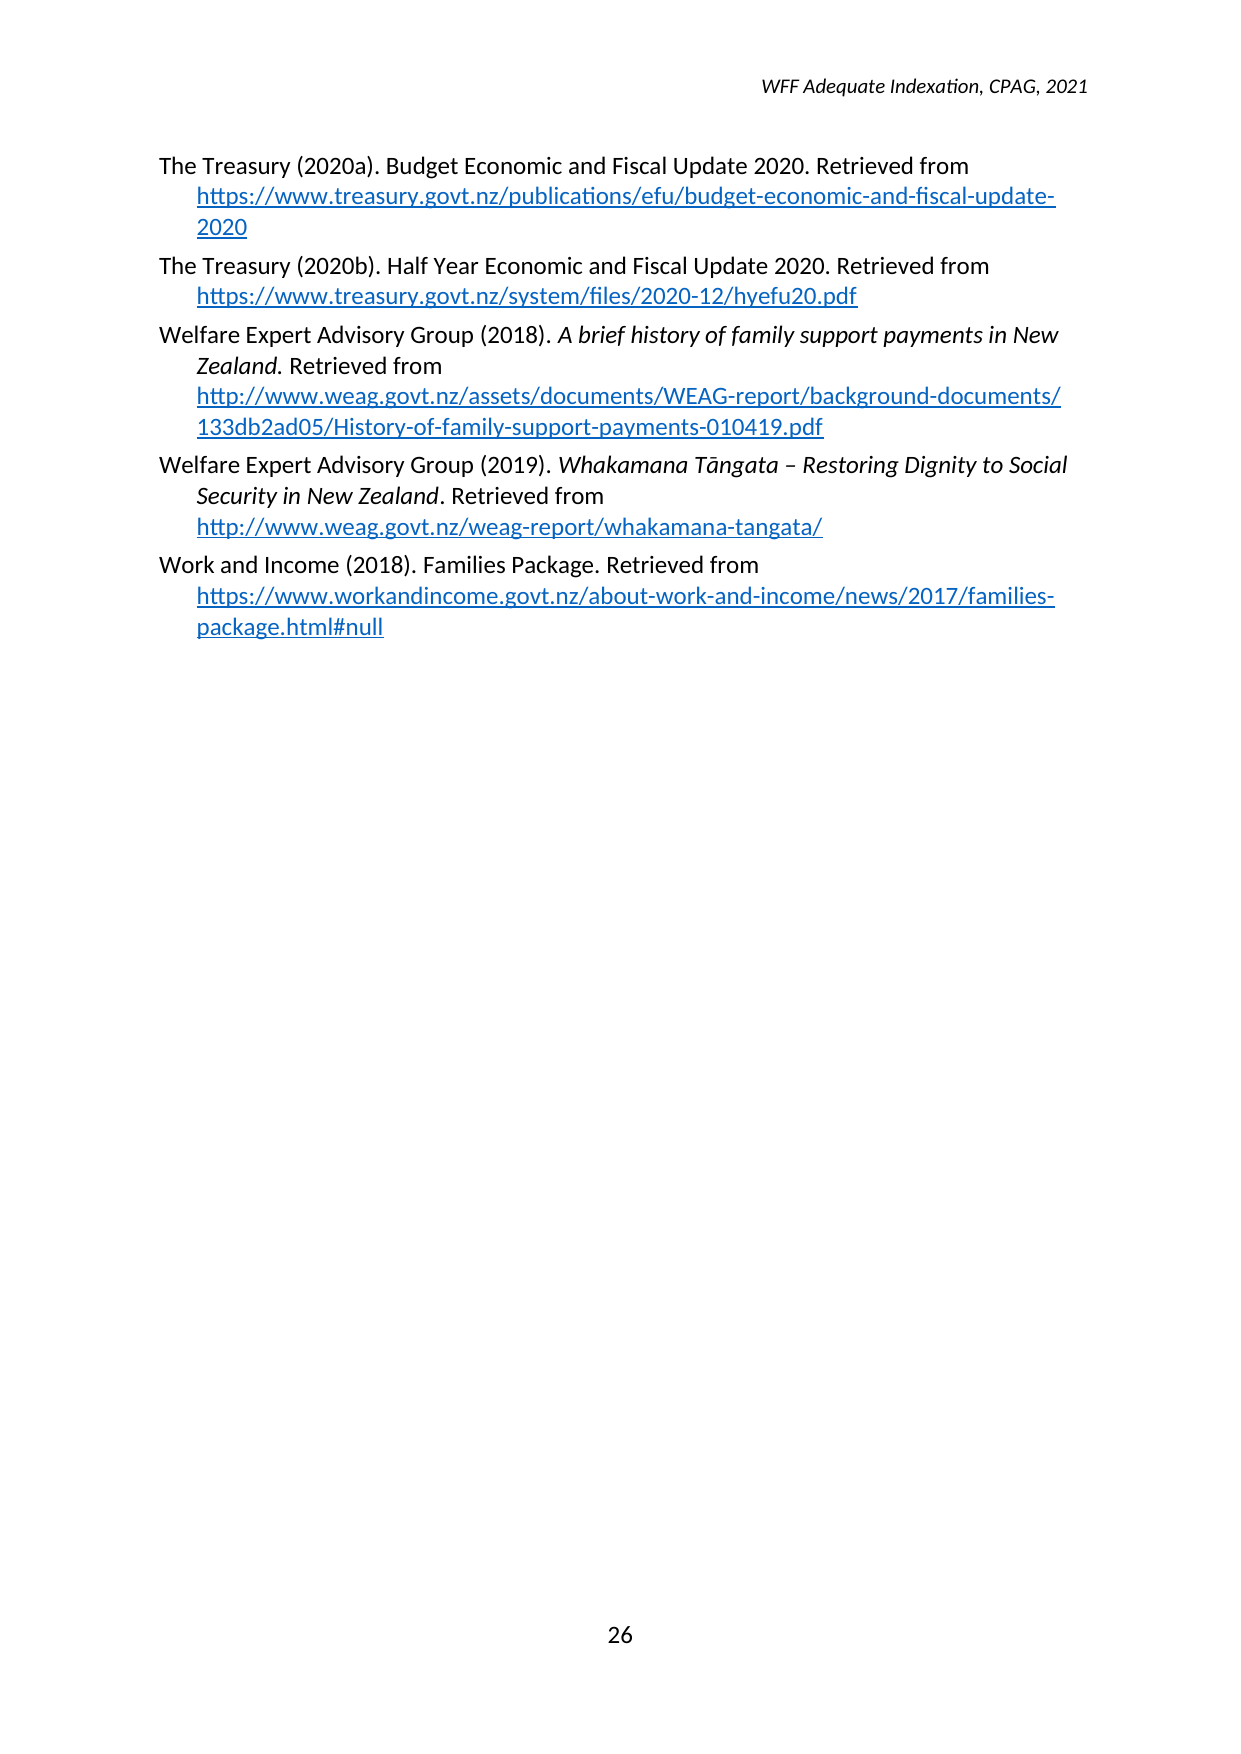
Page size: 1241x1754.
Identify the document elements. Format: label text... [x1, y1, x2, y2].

text The Treasury (2020b). Half Year Economic and Fiscal Update 2020. Retrieved from https://www.treasury.govt.nz/system/files/2020-12/hyefu20.pdf [159, 250, 1090, 311]
text Welfare Expert Advisory Group (2018). A brief history of family support payments in New Zealand. Retrieved from http://www.weag.govt.nz/assets/documents/WEAG-report/background-documents/133db2ad05/History-of-family-support-payments-010419.pdf [159, 319, 1090, 441]
text The Treasury (2020a). Budget Economic and Fiscal Update 2020. Retrieved from https://www.treasury.govt.nz/publications/efu/budget-economic-and-fiscal-update-2020 [159, 150, 1090, 242]
text Welfare Expert Advisory Group (2019). Whakamana Tāngata – Restoring Dignity to Social Security in New Zealand. Retrieved from http://www.weag.govt.nz/weag-report/whakamana-tangata/ [159, 450, 1090, 541]
text Work and Income (2018). Families Package. Retrieved from https://www.workandincome.govt.nz/about-work-and-income/news/2017/families-package.html#null [159, 549, 1090, 641]
